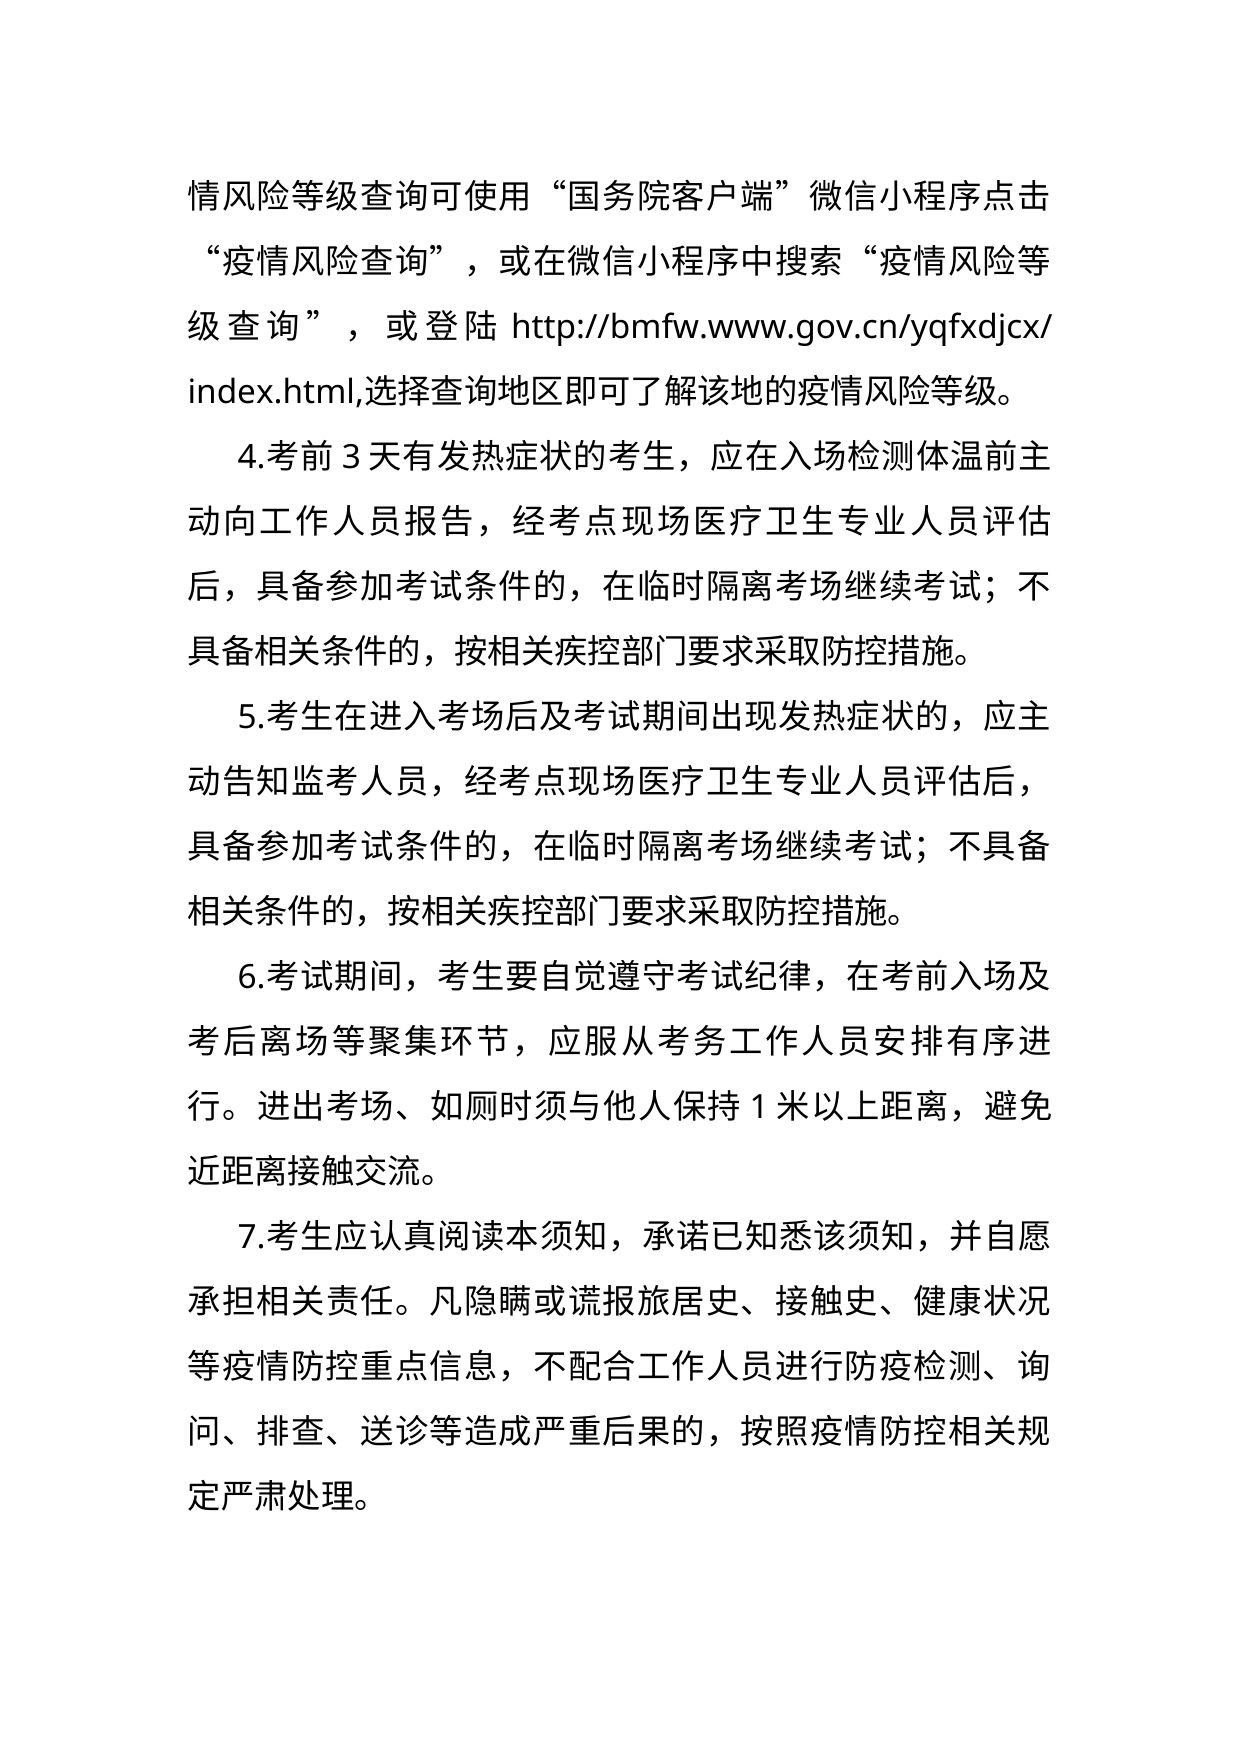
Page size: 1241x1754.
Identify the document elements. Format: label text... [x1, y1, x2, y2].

text 4.考前3天有发热症状的考生，应在入场检测体温前主动向工作人员报告，经考点现场医疗卫生专业人员评估后，具备参加考试条件的，在临时隔离考场继续考试；不具备相关条件的，按相关疾控部门要求采取防控措施。 [187, 422, 1053, 682]
text 7.考生应认真阅读本须知，承诺已知悉该须知，并自愿承担相关责任。凡隐瞒或谎报旅居史、接触史、健康状况等疫情防控重点信息，不配合工作人员进行防疫检测、询问、排查、送诊等造成严重后果的，按照疫情防控相关规定严肃处理。 [187, 1202, 1053, 1527]
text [187, 162, 1053, 422]
text 5.考生在进入考场后及考试期间出现发热症状的，应主动告知监考人员，经考点现场医疗卫生专业人员评估后，具备参加考试条件的，在临时隔离考场继续考试；不具备相关条件的，按相关疾控部门要求采取防控措施。 [187, 682, 1053, 942]
text 6.考试期间，考生要自觉遵守考试纪律，在考前入场及考后离场等聚集环节，应服从考务工作人员安排有序进行。进出考场、如厕时须与他人保持1米以上距离，避免近距离接触交流。 [187, 942, 1053, 1202]
